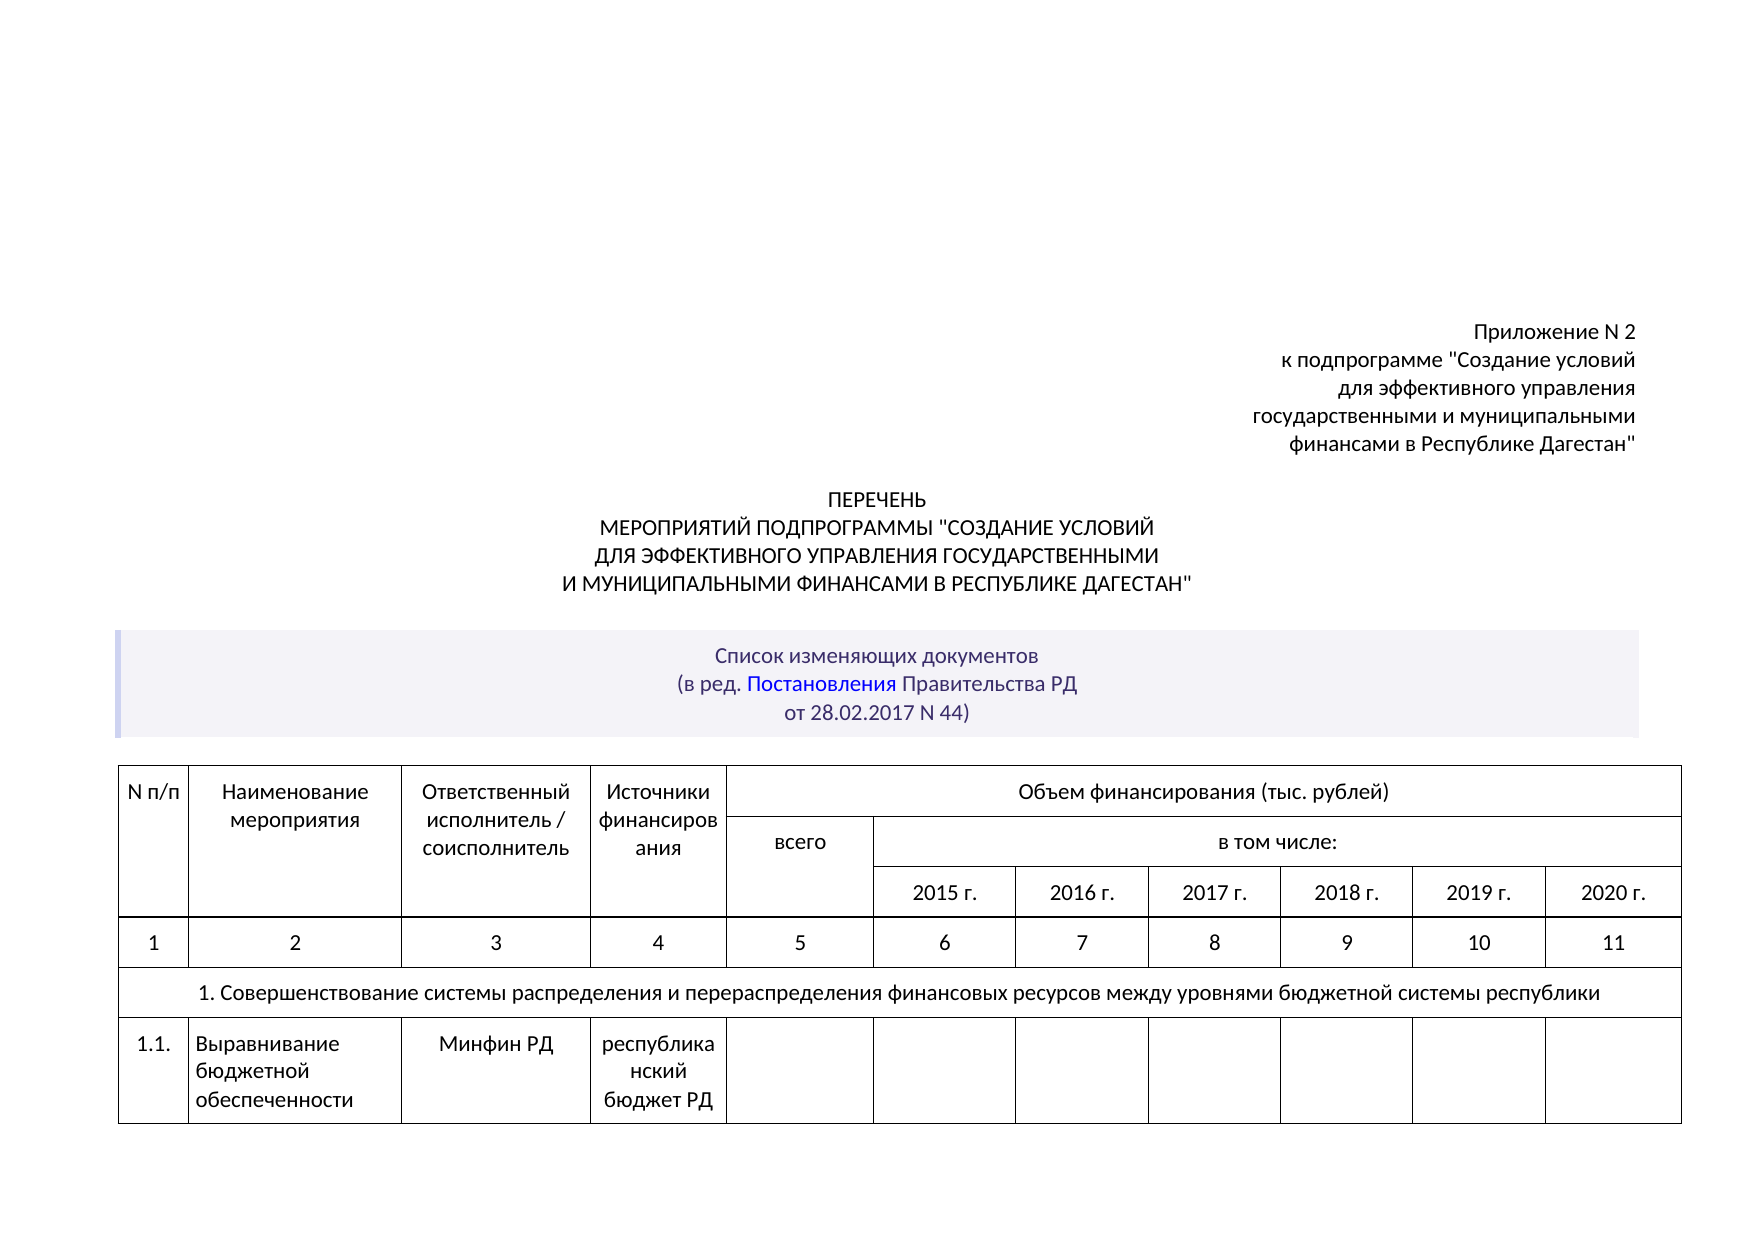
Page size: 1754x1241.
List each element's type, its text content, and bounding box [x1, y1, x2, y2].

text МЕРОПРИЯТИЙ ПОДПРОГРАММЫ "СОЗДАНИЕ УСЛОВИЙ [118, 513, 1636, 541]
table_header Объем финансирования (тыс. рублей) [727, 766, 1681, 816]
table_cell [591, 1018, 726, 1123]
table_cell 4 [591, 918, 726, 967]
text ПЕРЕЧЕНЬ [118, 485, 1636, 513]
table_cell 2018 г. [1281, 867, 1412, 916]
table_cell [1149, 1018, 1280, 1123]
table_cell [1546, 1018, 1681, 1123]
table_cell 2020 г. [1546, 867, 1681, 916]
table_cell [1016, 1018, 1148, 1123]
table_cell 2019 г. [1413, 867, 1545, 916]
table_cell в том числе: [874, 817, 1681, 866]
table_cell [727, 1018, 873, 1123]
table_cell 2017 г. [1149, 867, 1280, 916]
table_cell всего [727, 817, 873, 916]
text к подпрограмме "Создание условий [118, 345, 1636, 373]
table_cell 1. Совершенствование системы распределения и перераспределения финансовых ресурсов между уровнями бюджетной системы республики [119, 968, 1681, 1017]
table_header Источники финансирования [591, 766, 726, 916]
table_cell [1413, 1018, 1545, 1123]
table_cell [189, 1018, 401, 1123]
text ДЛЯ ЭФФЕКТИВНОГО УПРАВЛЕНИЯ ГОСУДАРСТВЕННЫМИ [118, 541, 1636, 569]
table_cell 7 [1016, 918, 1148, 967]
text государственными и муниципальными [118, 401, 1636, 429]
table_cell 1.1. [119, 1018, 188, 1123]
table_cell [1281, 1018, 1412, 1123]
text финансами в Республике Дагестан" [118, 429, 1636, 457]
table_cell 6 [874, 918, 1015, 967]
table_header Ответственный исполнитель / соисполнитель [402, 766, 590, 916]
table_cell Минфин РД [402, 1018, 590, 1123]
table_cell 5 [727, 918, 873, 967]
table_header N п/п [119, 766, 188, 916]
text для эффективного управления [118, 373, 1636, 401]
table_cell 2016 г. [1016, 867, 1148, 916]
table_cell 10 [1413, 918, 1545, 967]
table_cell 2015 г. [874, 867, 1015, 916]
text Приложение N 2 [118, 317, 1636, 345]
table_cell 9 [1281, 918, 1412, 967]
table_cell 8 [1149, 918, 1280, 967]
text И МУНИЦИПАЛЬНЫМИ ФИНАНСАМИ В РЕСПУБЛИКЕ ДАГЕСТАН" [118, 569, 1636, 597]
table_cell 1 [119, 918, 188, 967]
table_header Наименование мероприятия [189, 766, 401, 916]
table_cell 2 [189, 918, 401, 967]
table_cell 11 [1546, 918, 1681, 967]
table_cell 3 [402, 918, 590, 967]
table_header Список изменяющих документов (в ред. Постановления Правительства РД от 28.02.2017 N 44) [121, 630, 1633, 737]
table_cell [874, 1018, 1015, 1123]
